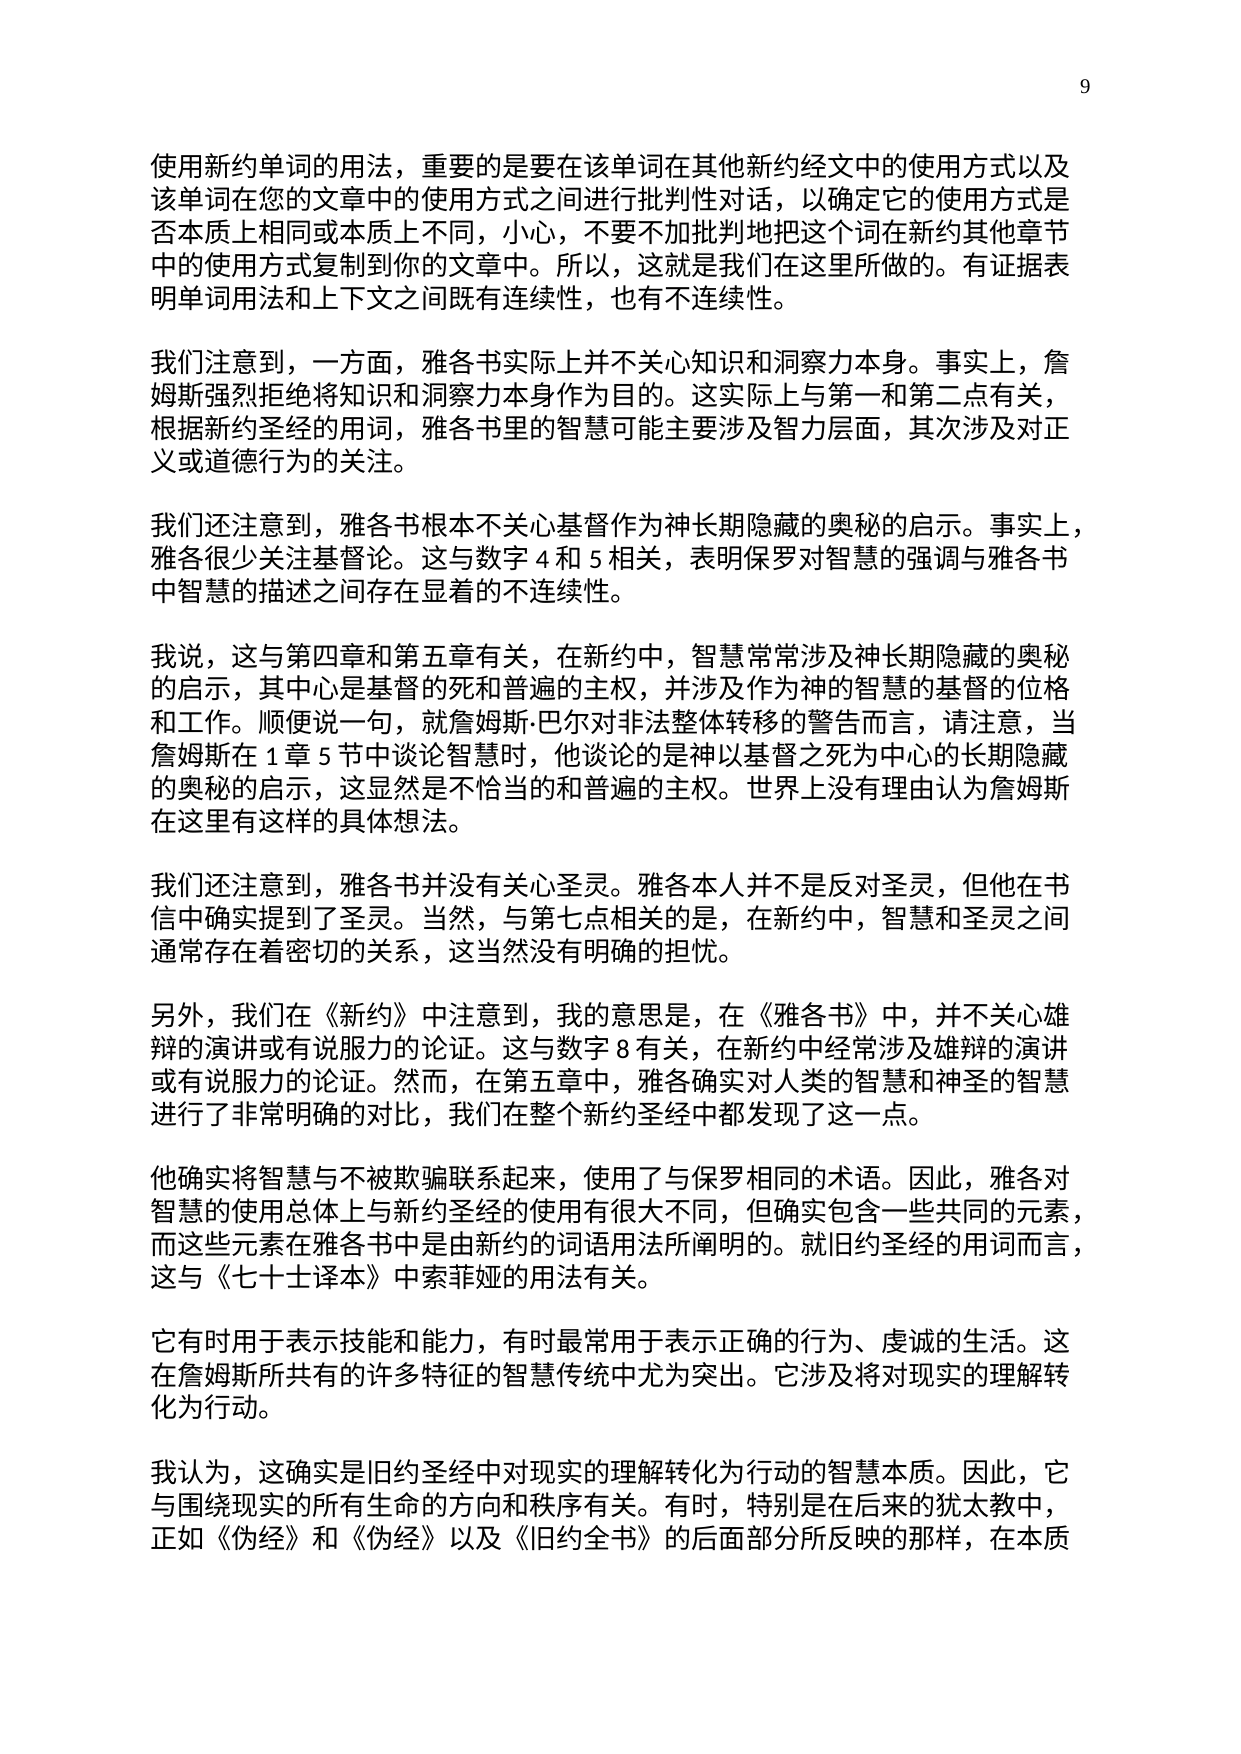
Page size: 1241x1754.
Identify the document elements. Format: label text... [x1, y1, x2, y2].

text 另外，我们在《新约》中注意到，我的意思是，在《雅各书》中，并不关心雄辩的演讲或有说服力的论证。这与数字8有关，在新约中经常涉及雄辩的演讲或有说服力的论证。然而，在第五章中，雅各确实对人类的智慧和神圣的智慧进行了非常明确的对比，我们在整个新约圣经中都发现了这一点。 [150, 999, 1090, 1131]
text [150, 1456, 1090, 1555]
text 我说，这与第四章和第五章有关，在新约中，智慧常常涉及神长期隐藏的奥秘的启示，其中心是基督的死和普遍的主权，并涉及作为神的智慧的基督的位格和工作。顺便说一句，就詹姆斯·巴尔对非法整体转移的警告而言，请注意，当詹姆斯在 1 章 5 节中谈论智慧时，他谈论的是神以基督之死为中心的长期隐藏的奥秘的启示，这显然是不恰当的和普遍的主权。世界上没有理由认为詹姆斯在这里有这样的具体想法。 [150, 640, 1090, 838]
text 他确实将智慧与不被欺骗联系起来，使用了与保罗相同的术语。因此，雅各对智慧的使用总体上与新约圣经的使用有很大不同，但确实包含一些共同的元素，而这些元素在雅各书中是由新约的词语用法所阐明的。就旧约圣经的用词而言，这与《七十士译本》中索菲娅的用法有关。 [150, 1162, 1090, 1294]
text 我们注意到，一方面，雅各书实际上并不关心知识和洞察力本身。事实上，詹姆斯强烈拒绝将知识和洞察力本身作为目的。这实际上与第一和第二点有关，根据新约圣经的用词，雅各书里的智慧可能主要涉及智力层面，其次涉及对正义或道德行为的关注。 [150, 346, 1090, 478]
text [150, 150, 1090, 315]
text 它有时用于表示技能和能力，有时最常用于表示正确的行为、虔诚的生活。这在詹姆斯所共有的许多特征的智慧传统中尤为突出。它涉及将对现实的理解转化为行动。 [150, 1326, 1090, 1425]
text 我们还注意到，雅各书根本不关心基督作为神长期隐藏的奥秘的启示。事实上，雅各很少关注基督论。这与数字 4 和 5 相关，表明保罗对智慧的强调与雅各书中智慧的描述之间存在显着的不连续性。 [150, 509, 1090, 608]
text 我们还注意到，雅各书并没有关心圣灵。雅各本人并不是反对圣灵，但他在书信中确实提到了圣灵。当然，与第七点相关的是，在新约中，智慧和圣灵之间通常存在着密切的关系，这当然没有明确的担忧。 [150, 869, 1090, 968]
